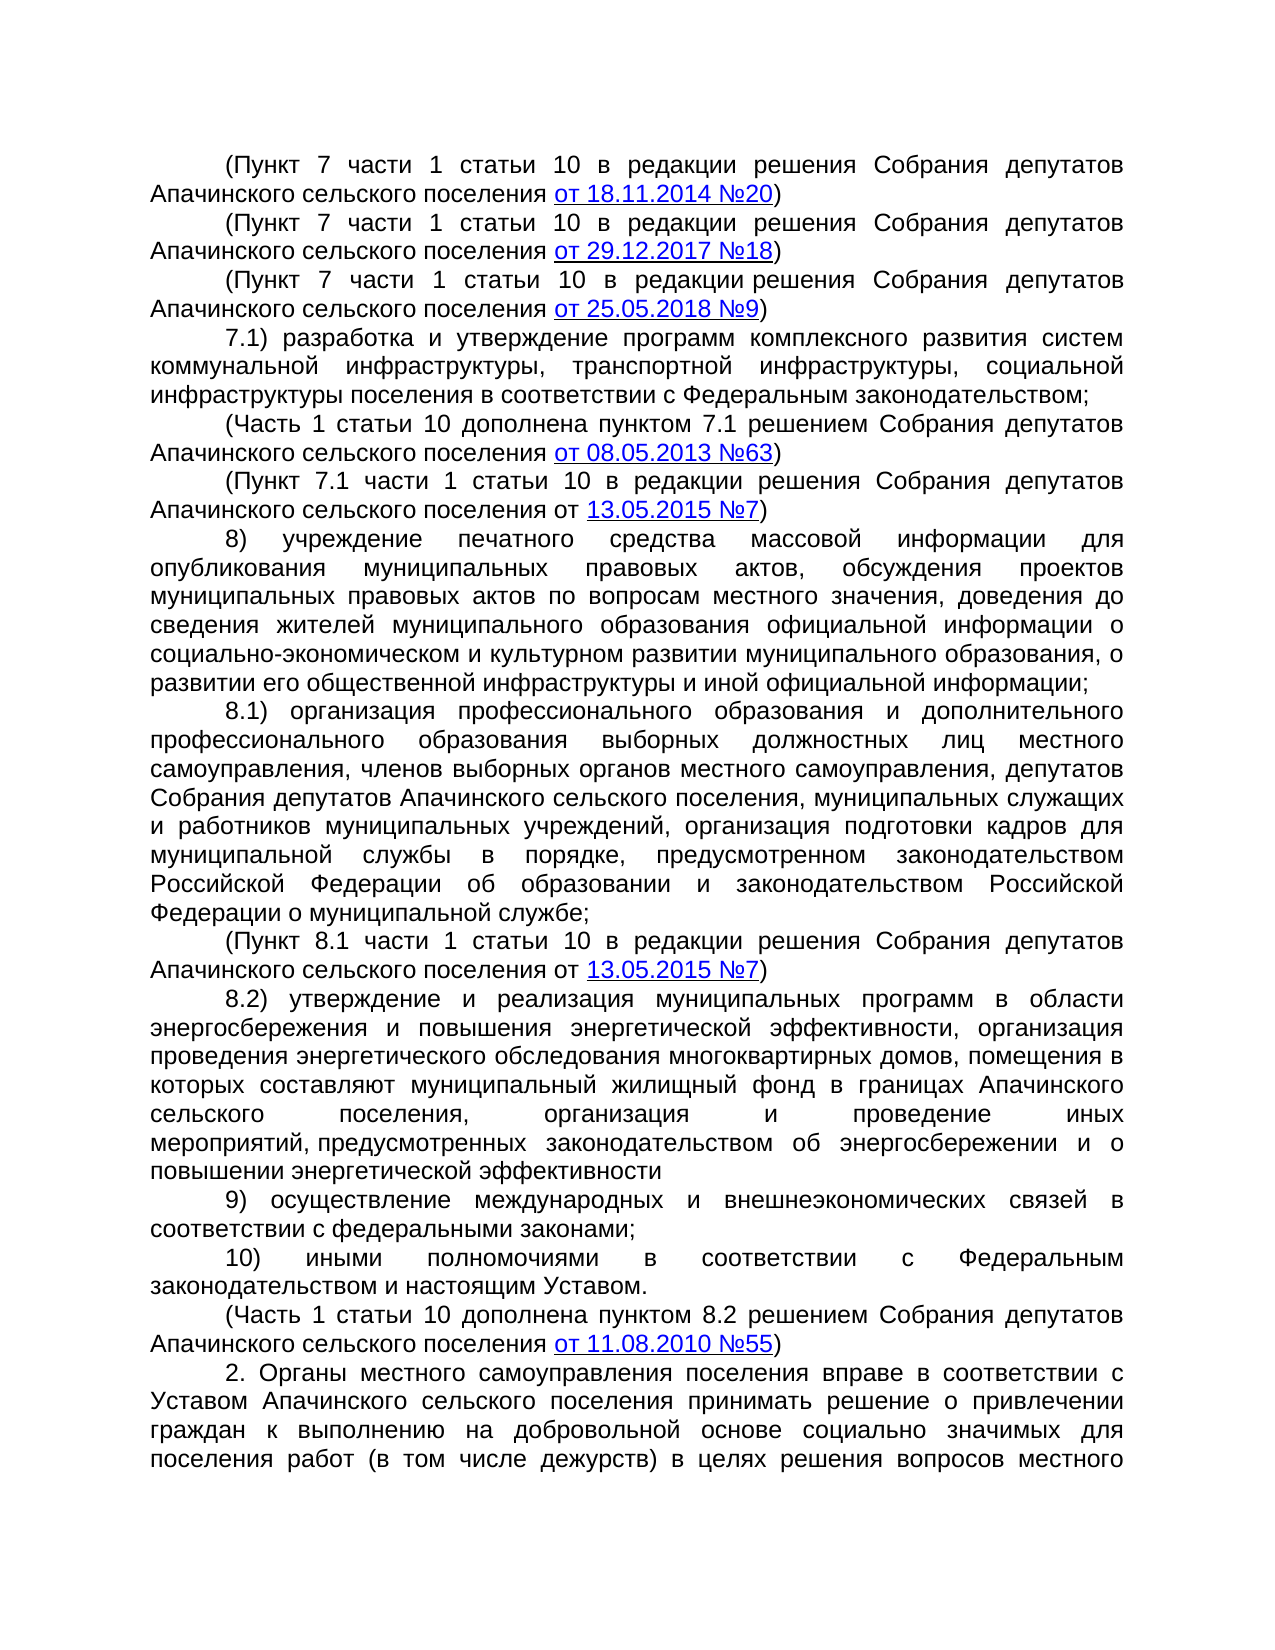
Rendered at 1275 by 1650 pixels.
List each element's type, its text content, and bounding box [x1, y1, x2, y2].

text (Пункт 7 части 1 статьи 10 в редакции решения Собрания депутатов Апачинского сельского поселения от 18.11.2014 №20) [150, 150, 1125, 207]
text 7.1) разработка и утверждение программ комплексного развития систем коммунальной инфраструктуры, транспортной инфраструктуры, социальной инфраструктуры поселения в соответствии с Федеральным законодательством; [150, 322, 1125, 409]
text (Часть 1 статьи 10 дополнена пунктом 7.1 решением Собрания депутатов Апачинского сельского поселения от 08.05.2013 №63) [150, 409, 1125, 466]
text 8) учреждение печатного средства массовой информации для опубликования муниципальных правовых актов, обсуждения проектов муниципальных правовых актов по вопросам местного значения, доведения до сведения жителей муниципального образования официальной информации о социально-экономическом и культурном развитии муниципального образования, о развитии его общественной инфраструктуры и иной официальной информации; [150, 524, 1125, 696]
text 9) осуществление международных и внешнеэкономических связей в соответствии с федеральными законами; [150, 1185, 1125, 1242]
text (Пункт 7 части 1 статьи 10 в редакции решения Собрания депутатов Апачинского сельского поселения от 25.05.2018 №9) [150, 265, 1125, 322]
text 8.1) организация профессионального образования и дополнительного профессионального образования выборных должностных лиц местного самоуправления, членов выборных органов местного самоуправления, депутатов Собрания депутатов Апачинского сельского поселения, муниципальных служащих и работников муниципальных учреждений, организация подготовки кадров для муниципальной службы в порядке, предусмотренном законодательством Российской Федерации об образовании и законодательством Российской Федерации о муниципальной службе; [150, 696, 1125, 926]
text (Пункт 8.1 части 1 статьи 10 в редакции решения Собрания депутатов Апачинского сельского поселения от 13.05.2015 №7) [150, 926, 1125, 984]
text 8.2) утверждение и реализация муниципальных программ в области энергосбережения и повышения энергетической эффективности, организация проведения энергетического обследования многоквартирных домов, помещения в которых составляют муниципальный жилищный фонд в границах Апачинского сельского поселения, организация и проведение иных мероприятий, предусмотренных законодательством об энергосбережении и о повышении энергетической эффективности [150, 984, 1125, 1185]
text (Часть 1 статьи 10 дополнена пунктом 8.2 решением Собрания депутатов Апачинского сельского поселения от 11.08.2010 №55) [150, 1300, 1125, 1357]
text 10) иными полномочиями в соответствии с Федеральным законодательством и настоящим Уставом. [150, 1242, 1125, 1300]
text (Пункт 7.1 части 1 статьи 10 в редакции решения Собрания депутатов Апачинского сельского поселения от 13.05.2015 №7) [150, 466, 1125, 524]
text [150, 1357, 1125, 1472]
text (Пункт 7 части 1 статьи 10 в редакции решения Собрания депутатов Апачинского сельского поселения от 29.12.2017 №18) [150, 207, 1125, 265]
